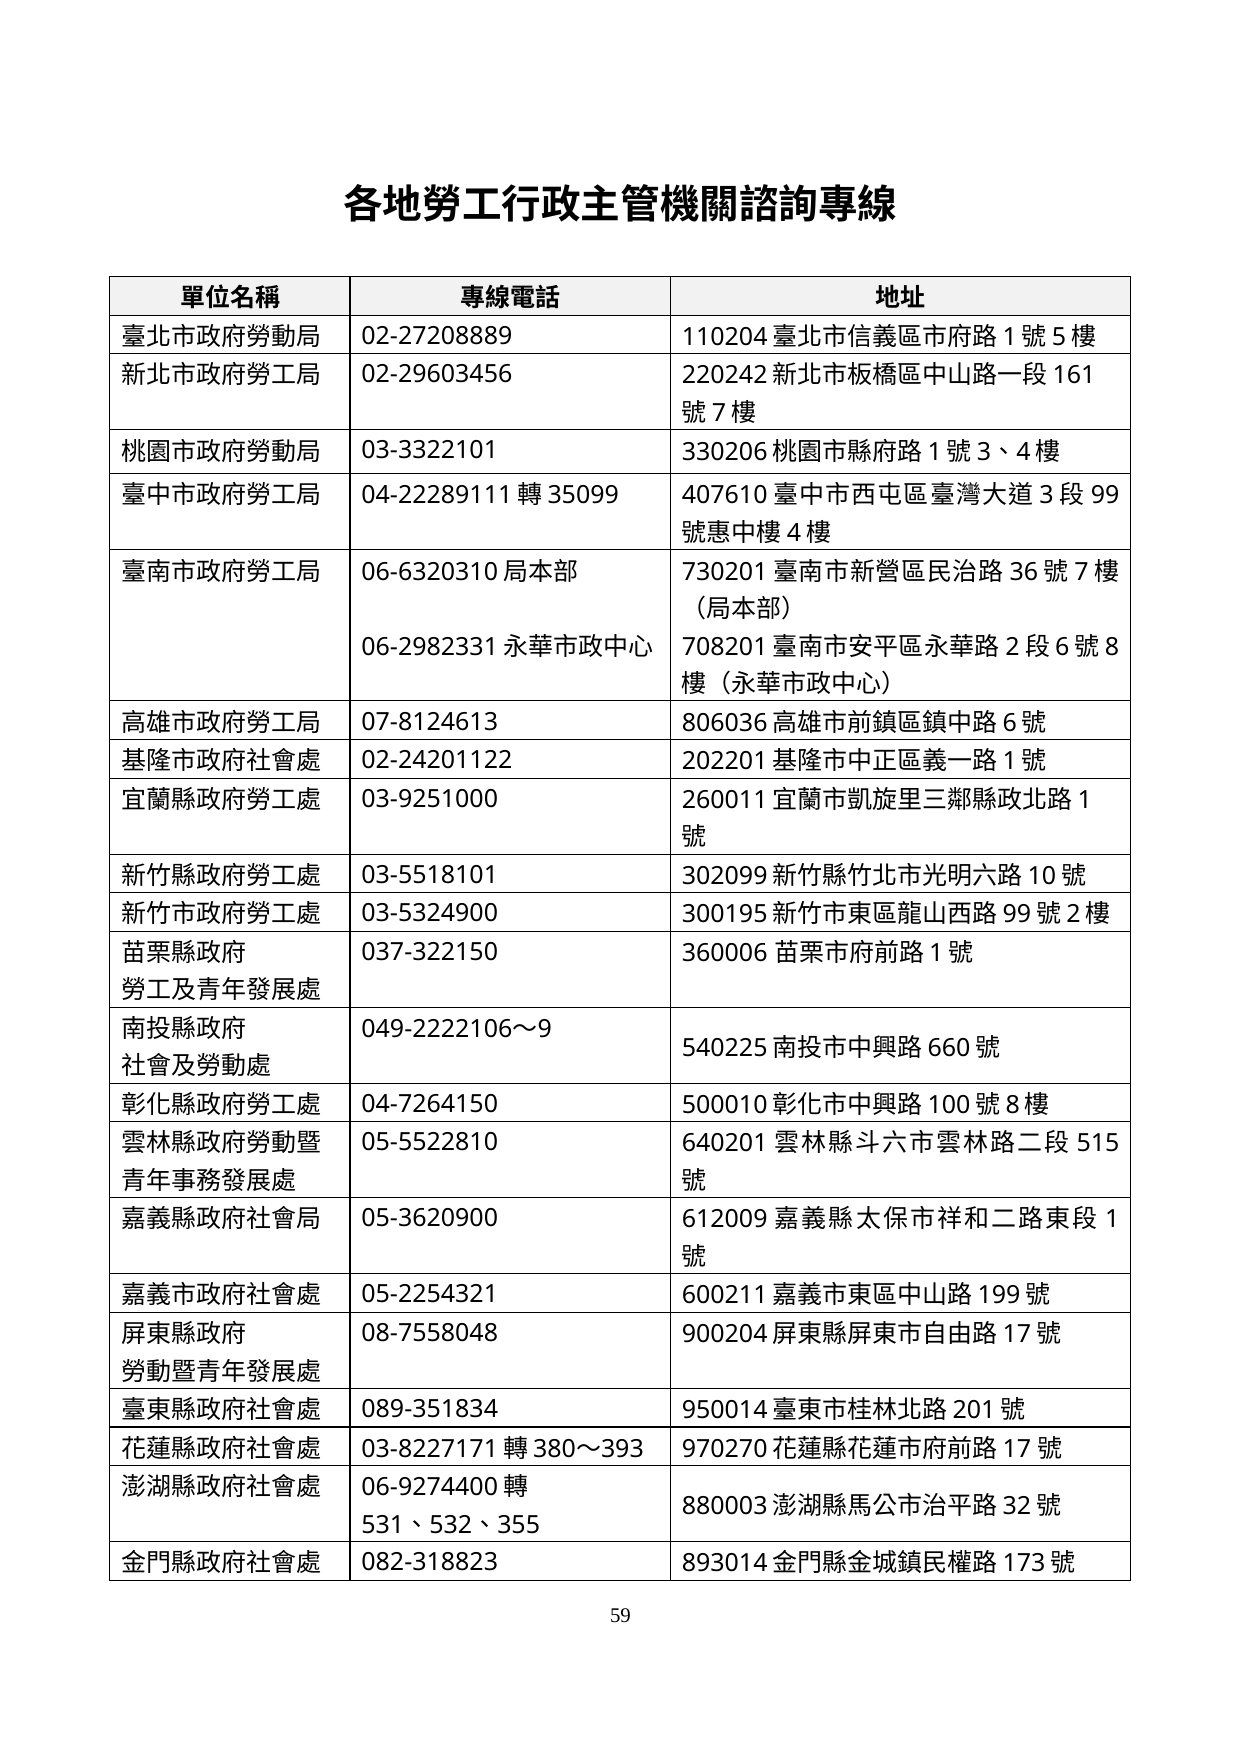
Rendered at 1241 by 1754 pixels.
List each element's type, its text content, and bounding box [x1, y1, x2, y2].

table_cell 花蓮縣政府社會處 [110, 1428, 349, 1465]
table_cell 02-29603456 [351, 354, 670, 429]
table_cell 900204屏東縣屏東市自由路17號 [671, 1313, 1130, 1388]
table_cell 08-7558048 [351, 1313, 670, 1388]
table_cell 02-27208889 [351, 316, 670, 353]
table_cell 500010彰化市中興路100號8樓 [671, 1084, 1130, 1121]
table_cell 082-318823 [351, 1542, 670, 1579]
table_cell 640201雲林縣斗六市雲林路二段515號 [671, 1122, 1130, 1197]
table_cell 新北市政府勞工局 [110, 354, 349, 429]
table_cell 03-5324900 [351, 893, 670, 931]
table_cell 089-351834 [351, 1389, 670, 1426]
table_cell 220242新北市板橋區中山路一段161號7樓 [671, 354, 1130, 429]
table_cell 澎湖縣政府社會處 [110, 1466, 349, 1541]
table_cell 540225南投市中興路660號 [671, 1008, 1130, 1083]
table_cell 苗栗縣政府 勞工及青年發展處 [110, 932, 349, 1007]
text 各地勞工行政主管機關諮詢專線 [187, 164, 1053, 239]
table_cell 330206桃園市縣府路1號3、4樓 [671, 430, 1130, 473]
table_cell 037-322150 [351, 932, 670, 1007]
table_header 單位名稱 [110, 277, 349, 315]
table_cell 03-3322101 [351, 430, 670, 473]
table_header 地址 [671, 277, 1130, 315]
table_header 專線電話 [351, 277, 670, 315]
table_cell 06-9274400轉531、532、355 [351, 1466, 670, 1541]
table_cell 07-8124613 [351, 701, 670, 739]
table_cell 05-2254321 [351, 1274, 670, 1312]
table_cell 新竹縣政府勞工處 [110, 855, 349, 892]
table_cell 臺北市政府勞動局 [110, 316, 349, 353]
table_cell 05-3620900 [351, 1198, 670, 1273]
table_cell 臺東縣政府社會處 [110, 1389, 349, 1426]
table_cell 屏東縣政府 勞動暨青年發展處 [110, 1313, 349, 1388]
table_cell 嘉義市政府社會處 [110, 1274, 349, 1312]
table_cell 彰化縣政府勞工處 [110, 1084, 349, 1121]
table_cell 730201臺南市新營區民治路36號7樓（局本部） 708201臺南市安平區永華路2段6號8樓（永華市政中心） [671, 550, 1130, 700]
table_cell 新竹市政府勞工處 [110, 893, 349, 931]
table_cell 臺南市政府勞工局 [110, 550, 349, 700]
table_cell 612009嘉義縣太保市祥和二路東段1號 [671, 1198, 1130, 1273]
table_cell 110204臺北市信義區市府路1號5樓 [671, 316, 1130, 353]
table_cell 407610臺中市西屯區臺灣大道3段99號惠中樓4樓 [671, 474, 1130, 549]
table_cell 05-5522810 [351, 1122, 670, 1197]
table_cell 302099新竹縣竹北市光明六路10號 [671, 855, 1130, 892]
table_cell 06-6320310局本部 06-2982331永華市政中心 [351, 550, 670, 700]
table_cell 03-9251000 [351, 779, 670, 853]
table_cell 南投縣政府 社會及勞動處 [110, 1008, 349, 1083]
table_cell 049-2222106～9 [351, 1008, 670, 1083]
table_cell 高雄市政府勞工局 [110, 701, 349, 739]
table_cell 嘉義縣政府社會局 [110, 1198, 349, 1273]
table_cell 臺中市政府勞工局 [110, 474, 349, 549]
table_cell 04-7264150 [351, 1084, 670, 1121]
table_cell 806036高雄市前鎮區鎮中路6號 [671, 701, 1130, 739]
table_cell 893014金門縣金城鎮民權路173號 [671, 1542, 1130, 1579]
table_cell 03-5518101 [351, 855, 670, 892]
table_cell 260011宜蘭市凱旋里三鄰縣政北路1號 [671, 779, 1130, 853]
table_cell 880003澎湖縣馬公市治平路32號 [671, 1466, 1130, 1541]
table_cell 桃園市政府勞動局 [110, 430, 349, 473]
table_cell 03-8227171轉380～393 [351, 1428, 670, 1465]
table_cell 300195新竹市東區龍山西路99號2樓 [671, 893, 1130, 931]
table_cell 02-24201122 [351, 740, 670, 777]
table_cell 970270花蓮縣花蓮市府前路17 號 [671, 1428, 1130, 1465]
table_cell 雲林縣政府勞動暨青年事務發展處 [110, 1122, 349, 1197]
table_cell 360006 苗栗市府前路1號 [671, 932, 1130, 1007]
table_cell 202201基隆市中正區義一路1號 [671, 740, 1130, 777]
table_cell 基隆市政府社會處 [110, 740, 349, 777]
table_cell 04-22289111轉35099 [351, 474, 670, 549]
table_cell 宜蘭縣政府勞工處 [110, 779, 349, 853]
table_cell 600211嘉義市東區中山路199號 [671, 1274, 1130, 1312]
table_cell 950014臺東市桂林北路201號 [671, 1389, 1130, 1426]
table_cell 金門縣政府社會處 [110, 1542, 349, 1579]
